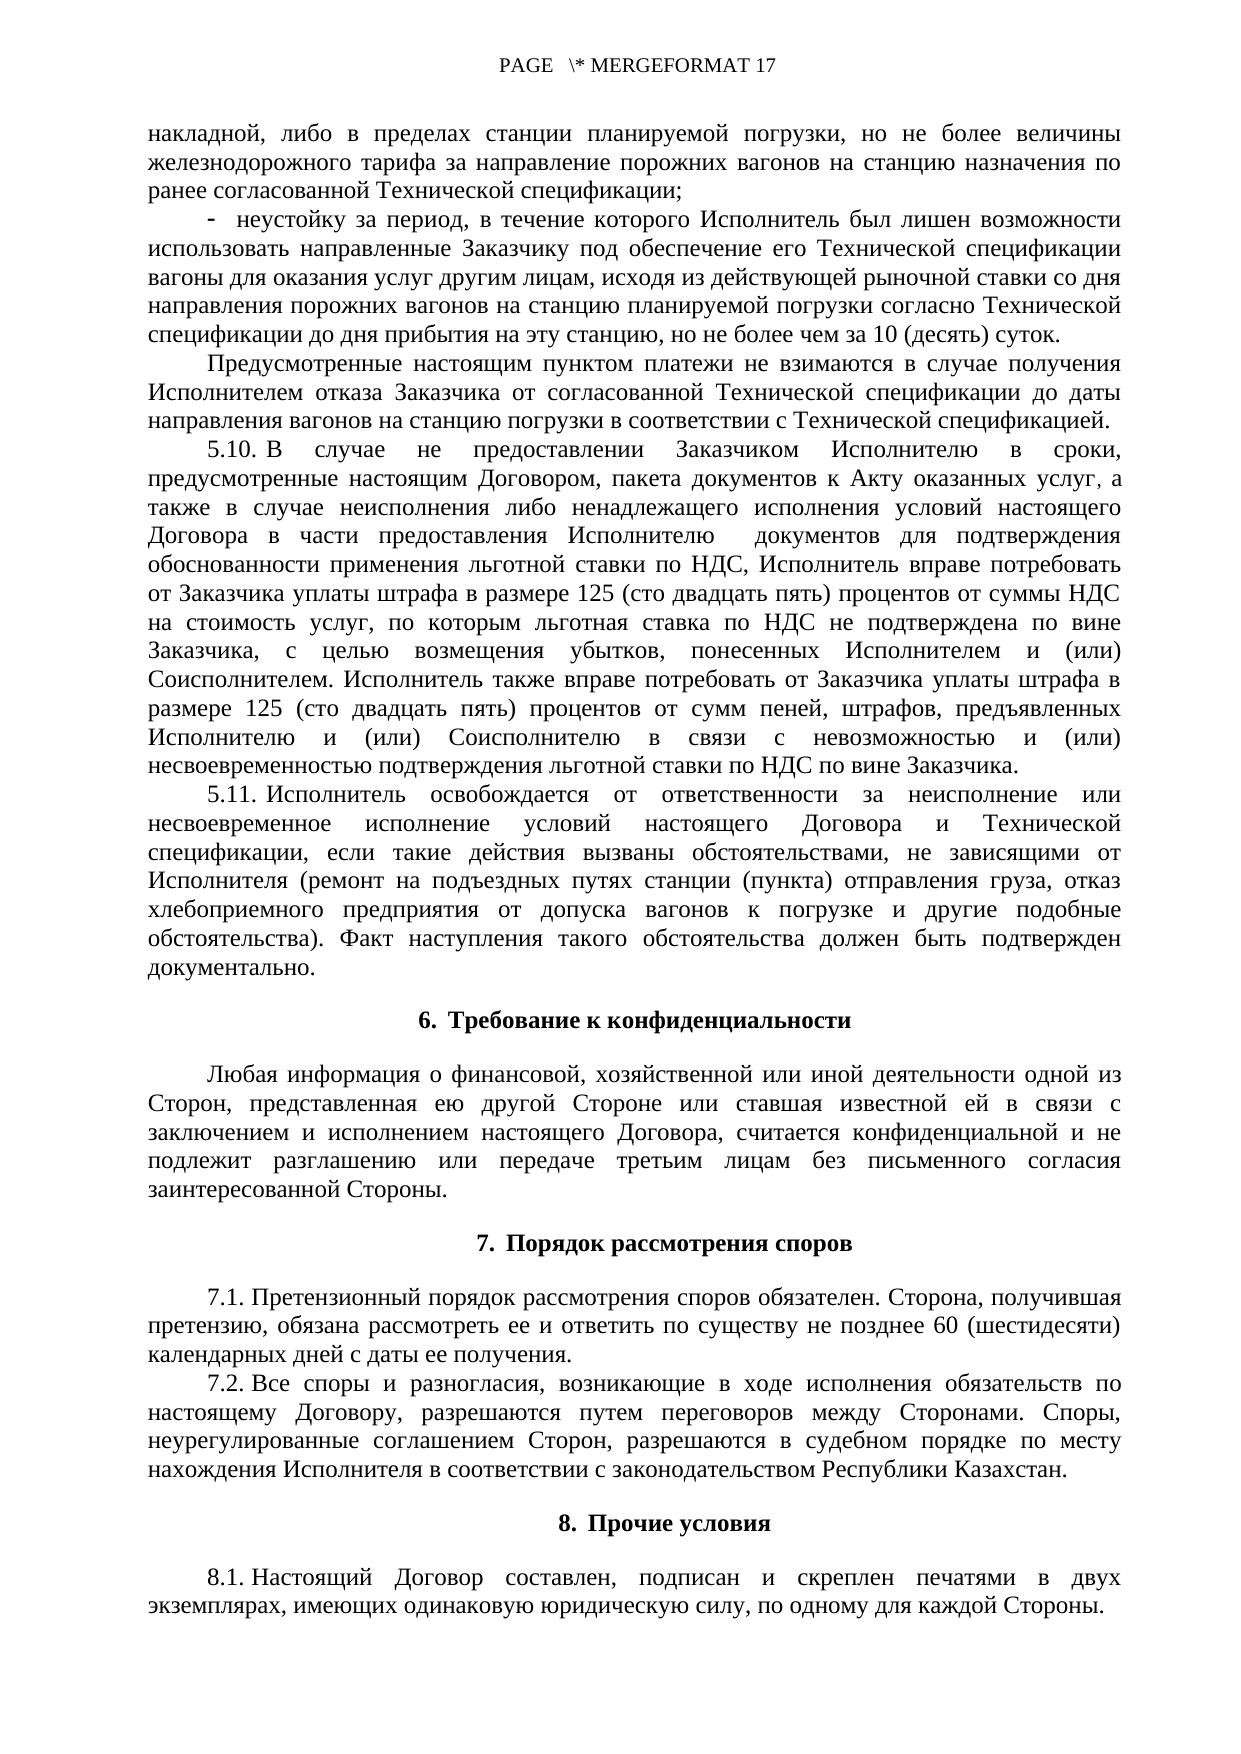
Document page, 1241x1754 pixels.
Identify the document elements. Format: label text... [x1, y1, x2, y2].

list Настоящий Договор составлен, подписан и скреплен печатями в двух экземплярах, имеющих одинаковую юридическую силу, по одному для каждой Стороны. [148, 1562, 1122, 1619]
list Претензионный порядок рассмотрения споров обязателен. Сторона, получившая претензию, обязана рассмотреть ее и ответить по существу не позднее 60 (шестидесяти) календарных дней с даты ее получения. [148, 1282, 1122, 1368]
list Исполнитель освобождается от ответственности за неисполнение или несвоевременное исполнение условий настоящего Договора и Технической спецификации, если такие действия вызваны обстоятельствами, не зависящими от Исполнителя (ремонт на подъездных путях станции (пункта) отправления груза, отказ хлебоприемного предприятия от допуска вагонов к погрузке и другие подобные обстоятельства). Факт наступления такого обстоятельства должен быть подтвержден документально. [148, 779, 1122, 981]
text Предусмотренные настоящим пунктом платежи не взимаются в случае получения Исполнителем отказа Заказчика от согласованной Технической спецификации до даты направления вагонов на станцию погрузки в соответствии с Технической спецификацией. [148, 348, 1122, 434]
list В случае не предоставлении Заказчиком Исполнителю в сроки, предусмотренные настоящим Договором, пакета документов к Акту оказанных услуг, а также в случае неисполнения либо ненадлежащего исполнения условий настоящего Договора в части предоставления Исполнителю документов для подтверждения обоснованности применения льготной ставки по НДС, Исполнитель вправе потребовать от Заказчика уплаты штрафа в размере 125 (сто двадцать пять) процентов от суммы НДС на стоимость услуг, по которым льготная ставка по НДС не подтверждена по вине Заказчика, с целью возмещения убытков, понесенных Исполнителем и (или) Соисполнителем. Исполнитель также вправе потребовать от Заказчика уплаты штрафа в размере 125 (сто двадцать пять) процентов от сумм пеней, штрафов, предъявленных Исполнителю и (или) Соисполнителю в связи с невозможностью и (или) несвоевременностью подтверждения льготной ставки по НДС по вине Заказчика. [148, 434, 1122, 779]
list Прочие условия [148, 1508, 1122, 1537]
list Требование к конфиденциальности [148, 1006, 1122, 1034]
list Все споры и разногласия, возникающие в ходе исполнения обязательств по настоящему Договору, разрешаются путем переговоров между Сторонами. Споры, неурегулированные соглашением Сторон, разрешаются в судебном порядке по месту нахождения Исполнителя в соответствии с законодательством Республики Казахстан. [148, 1368, 1122, 1483]
list неустойку за период, в течение которого Исполнитель был лишен возможности использовать направленные Заказчику под обеспечение его Технической спецификации вагоны для оказания услуг другим лицам, исходя из действующей рыночной ставки со дня направления порожних вагонов на станцию планируемой погрузки согласно Технической спецификации до дня прибытия на эту станцию, но не более чем за 10 (десять) суток. [148, 204, 1122, 348]
list Порядок рассмотрения споров [148, 1228, 1122, 1257]
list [148, 118, 1122, 204]
text Любая информация о финансовой, хозяйственной или иной деятельности одной из Сторон, представленная ею другой Стороне или ставшая известной ей в связи с заключением и исполнением настоящего Договора, считается конфиденциальной и не подлежит разглашению или передаче третьим лицам без письменного согласия заинтересованной Стороны. [148, 1059, 1122, 1203]
